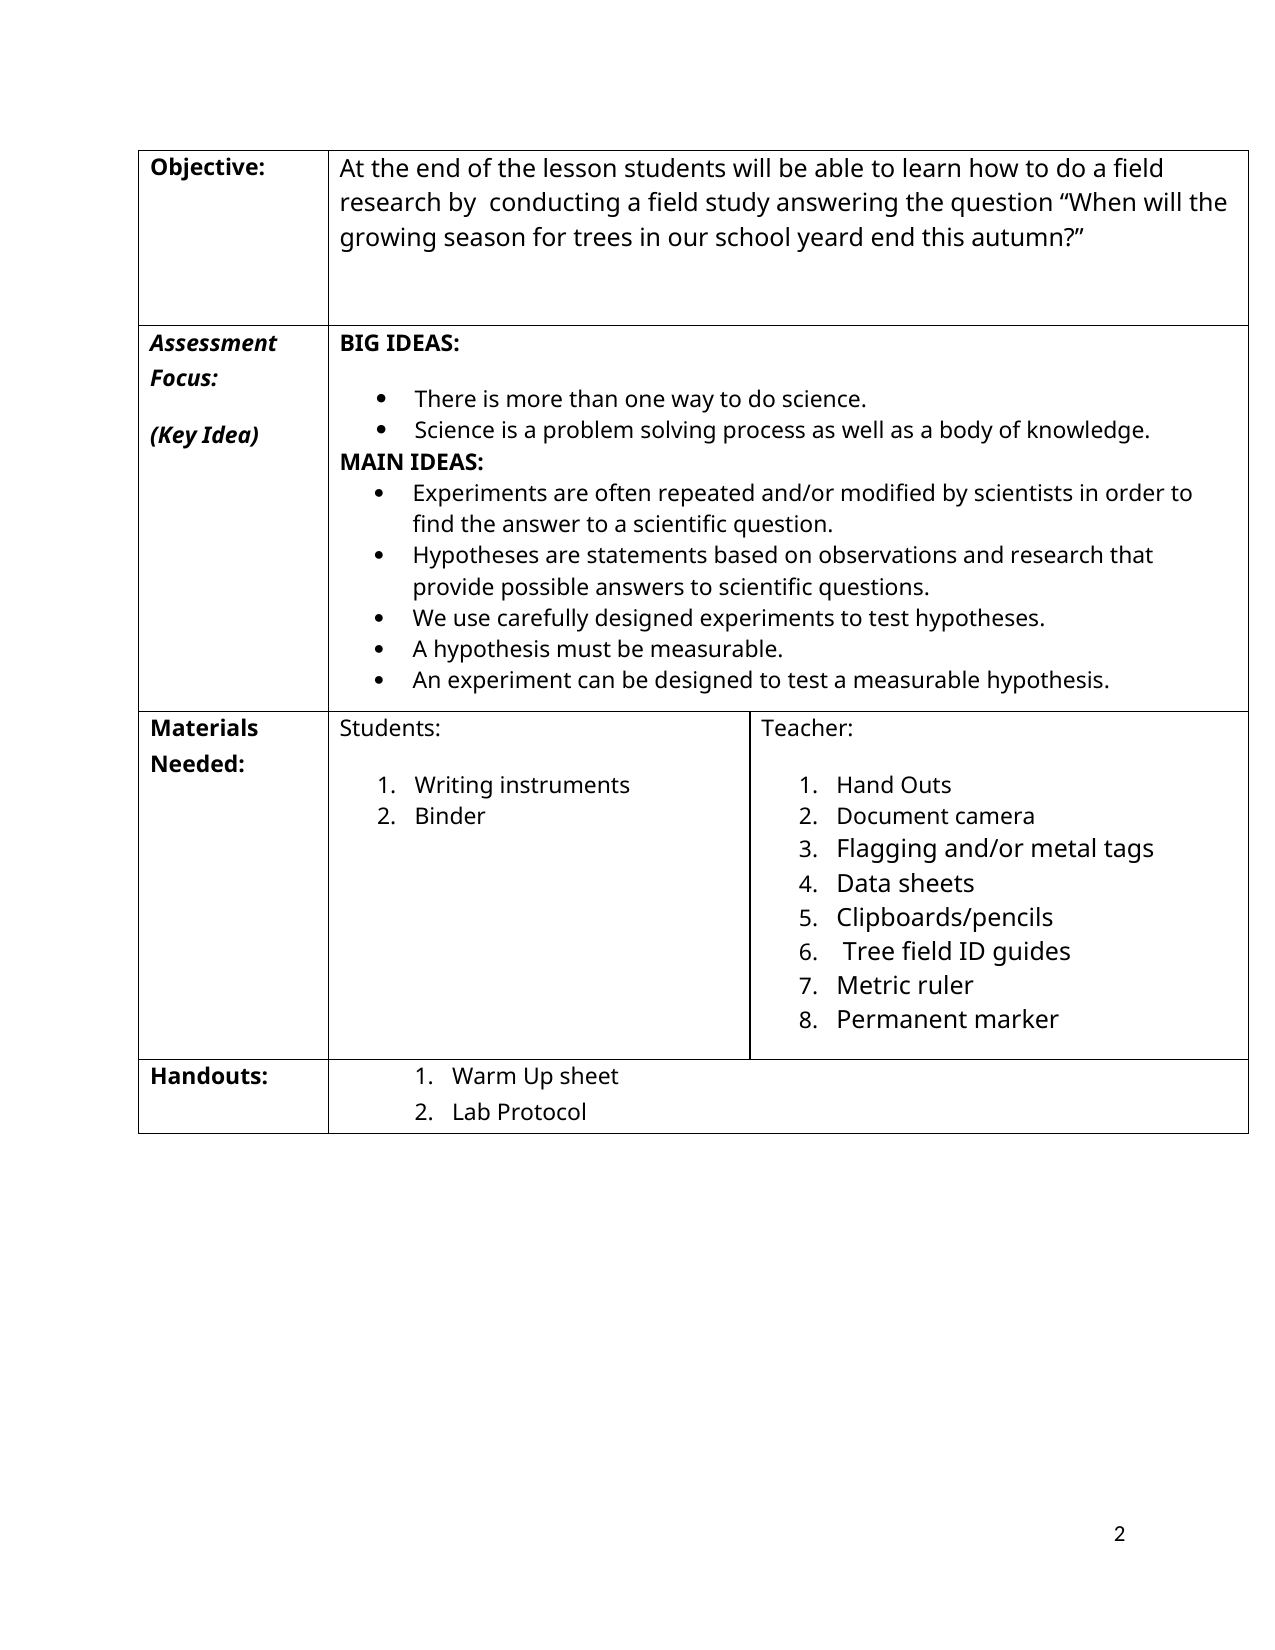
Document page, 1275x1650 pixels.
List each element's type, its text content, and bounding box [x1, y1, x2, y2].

table_cell BIG IDEAS: There is more than one way to do science. Science is a problem solving process as well as a body of knowledge. MAIN IDEAS: Experiments are often repeated and/or modified by scientists in order to find the answer to a scientific question. Hypotheses are statements based on observations and research that provide possible answers to scientific questions. We use carefully designed experiments to test hypotheses. A hypothesis must be measurable. An experiment can be designed to test a measurable hypothesis. [329, 326, 1248, 711]
table_cell Warm Up sheet Lab Protocol [329, 1060, 1248, 1133]
table_cell Handouts: [139, 1060, 328, 1133]
table_cell Assessment Focus: (Key Idea) [139, 326, 328, 711]
table_cell Objective: [139, 151, 328, 325]
table_cell At the end of the lesson students will be able to learn how to do a field research by conducting a field study answering the question “When will the growing season for trees in our school yeard end this autumn?” [329, 151, 1248, 325]
table_cell Materials Needed: [139, 712, 328, 1059]
table_cell Students: Writing instruments Binder [329, 712, 749, 1059]
table_cell Teacher: Hand Outs Document camera Flagging and/or metal tags Data sheets Clipboards/pencils Tree field ID guides Metric ruler Permanent marker [751, 712, 1248, 1059]
